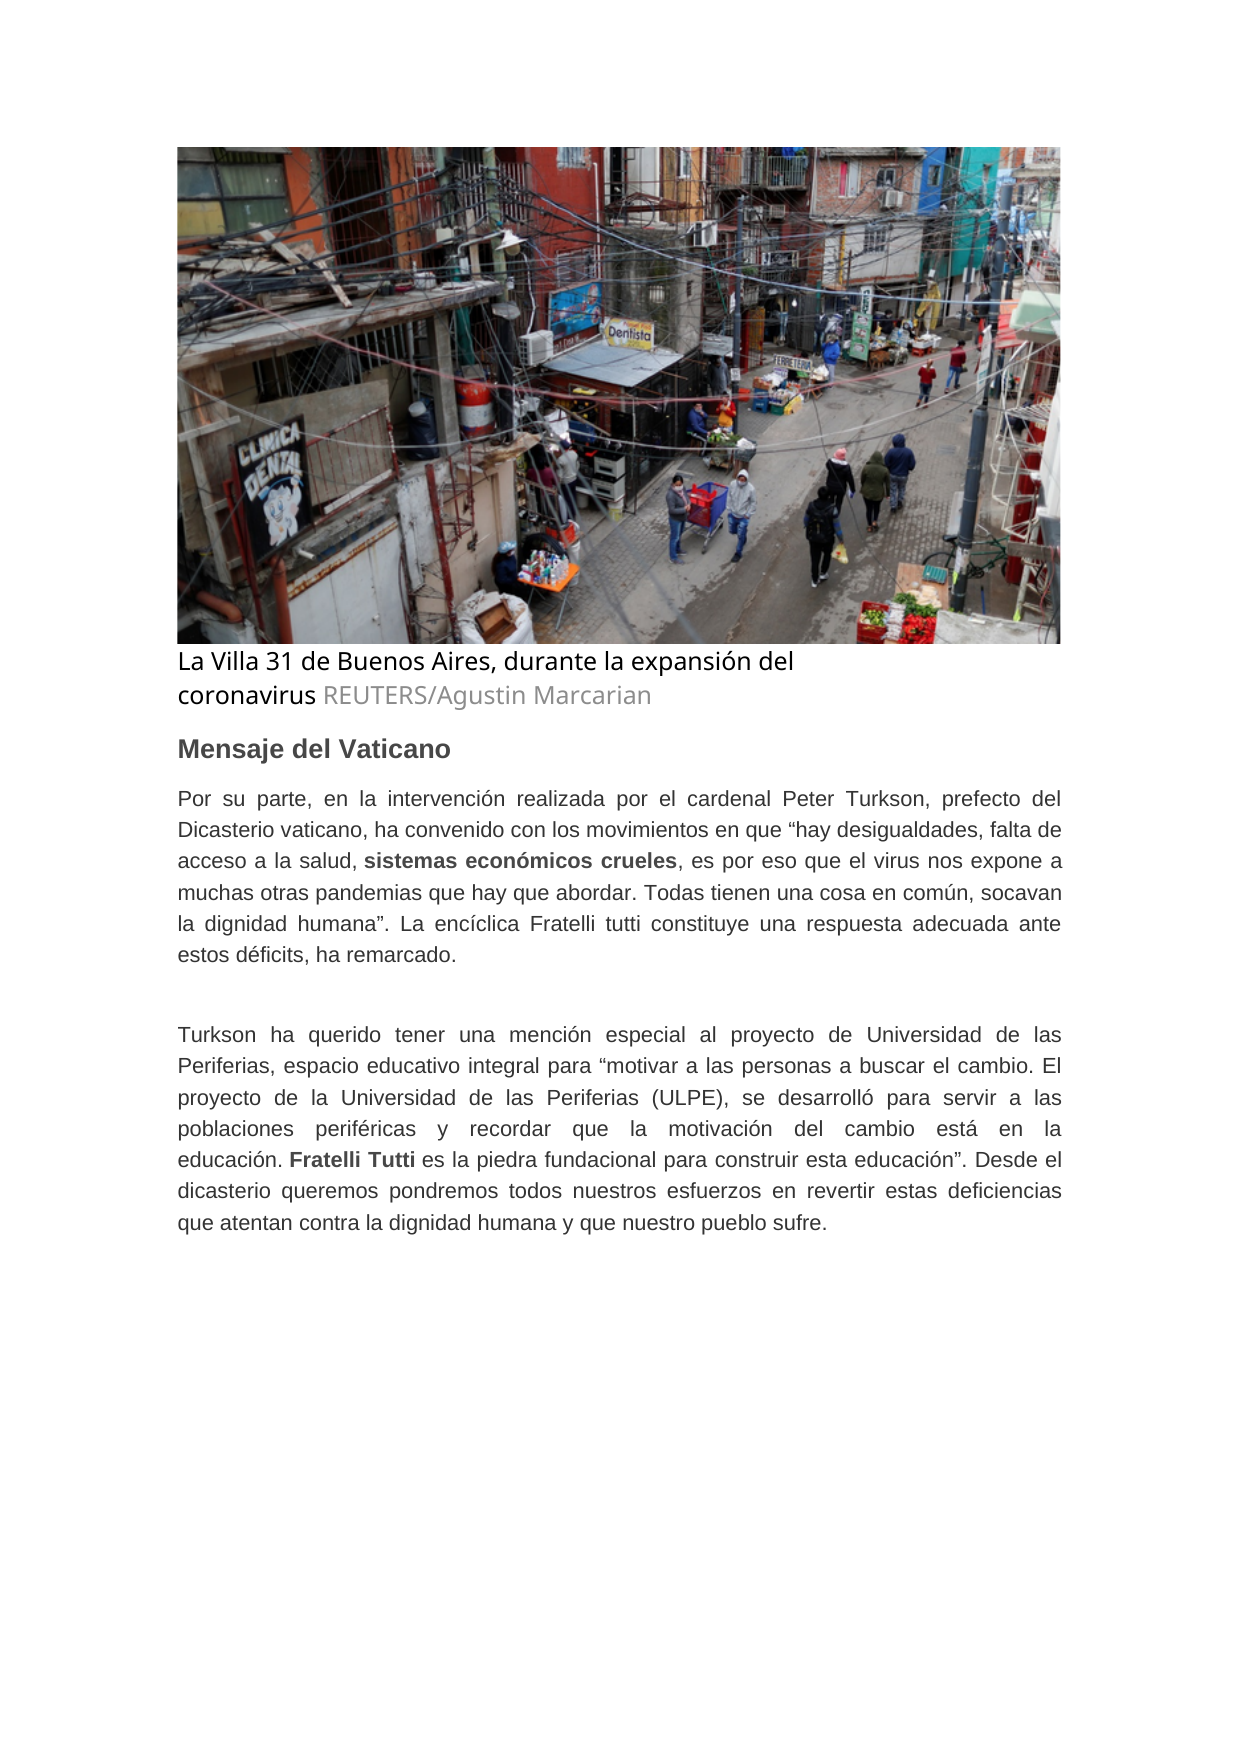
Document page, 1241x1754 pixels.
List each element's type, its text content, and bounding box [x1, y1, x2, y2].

picture [177, 147, 1061, 644]
text Mensaje del Vaticano [177, 728, 1063, 764]
text Turkson ha querido tener una mención especial al proyecto de Universidad de las Periferias, espacio educativo integral para “motivar a las personas a buscar el cambio. El proyecto de la Universidad de las Periferias (ULPE), se desarrolló para servir a las poblaciones periféricas y recordar que la motivación del cambio está en la educación. Fratelli Tutti es la piedra fundacional para construir esta educación”. Desde el dicasterio queremos pondremos todos nuestros esfuerzos en revertir estas deficiencias que atentan contra la dignidad humana y que nuestro pueblo sufre. [177, 1016, 1063, 1234]
text Por su parte, en la intervención realizada por el cardenal Peter Turkson, prefecto del Dicasterio vaticano, ha convenido con los movimientos en que “hay desigualdades, falta de acceso a la salud, sistemas económicos crueles, es por eso que el virus nos expone a muchas otras pandemias que hay que abordar. Todas tienen una cosa en común, socavan la dignidad humana”. La encíclica Fratelli tutti constituye una respuesta adecuada ante estos déficits, ha remarcado. [177, 780, 1063, 967]
text La Villa 31 de Buenos Aires, durante la expansión del coronavirus REUTERS/Agustin Marcarian [177, 643, 1063, 712]
